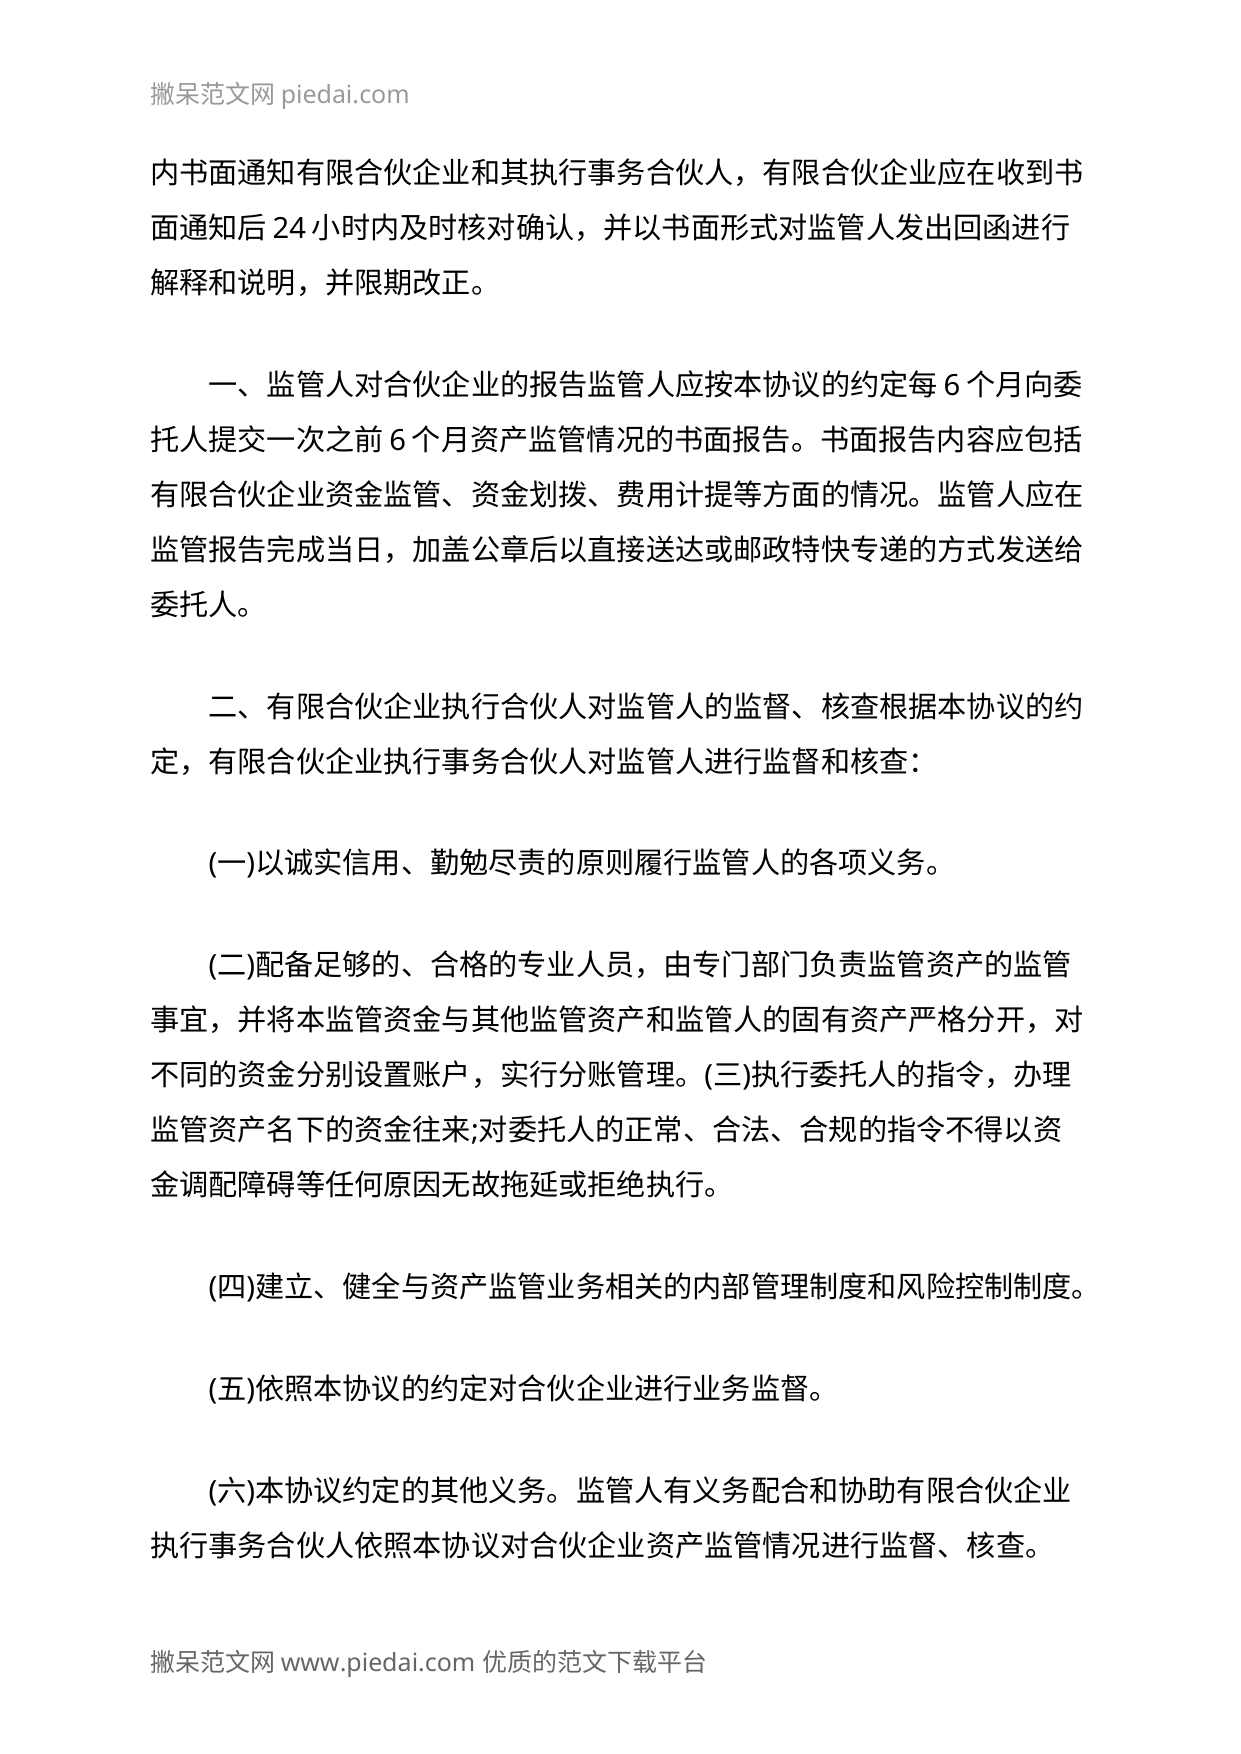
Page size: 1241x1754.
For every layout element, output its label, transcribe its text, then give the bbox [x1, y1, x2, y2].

text (二)配备足够的、合格的专业人员，由专门部门负责监管资产的监管事宜，并将本监管资金与其他监管资产和监管人的固有资产严格分开，对不同的资金分别设置账户，实行分账管理。(三)执行委托人的指令，办理监管资产名下的资金往来;对委托人的正常、合法、合规的指令不得以资金调配障碍等任何原因无故拖延或拒绝执行。 [150, 942, 1090, 1204]
text (六)本协议约定的其他义务。监管人有义务配合和协助有限合伙企业执行事务合伙人依照本协议对合伙企业资产监管情况进行监督、核查。 [150, 1467, 1090, 1565]
text (一)以诚实信用、勤勉尽责的原则履行监管人的各项义务。 [150, 840, 1090, 882]
text (四)建立、健全与资产监管业务相关的内部管理制度和风险控制制度。 [150, 1263, 1090, 1306]
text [150, 150, 1090, 302]
text 二、有限合伙企业执行合伙人对监管人的监督、核查根据本协议的约定，有限合伙企业执行事务合伙人对监管人进行监督和核查： [150, 683, 1090, 780]
text (五)依照本协议的约定对合伙企业进行业务监督。 [150, 1366, 1090, 1408]
text 一、监管人对合伙企业的报告监管人应按本协议的约定每6个月向委托人提交一次之前6个月资产监管情况的书面报告。书面报告内容应包括有限合伙企业资金监管、资金划拨、费用计提等方面的情况。监管人应在监管报告完成当日，加盖公章后以直接送达或邮政特快专递的方式发送给委托人。 [150, 362, 1090, 624]
